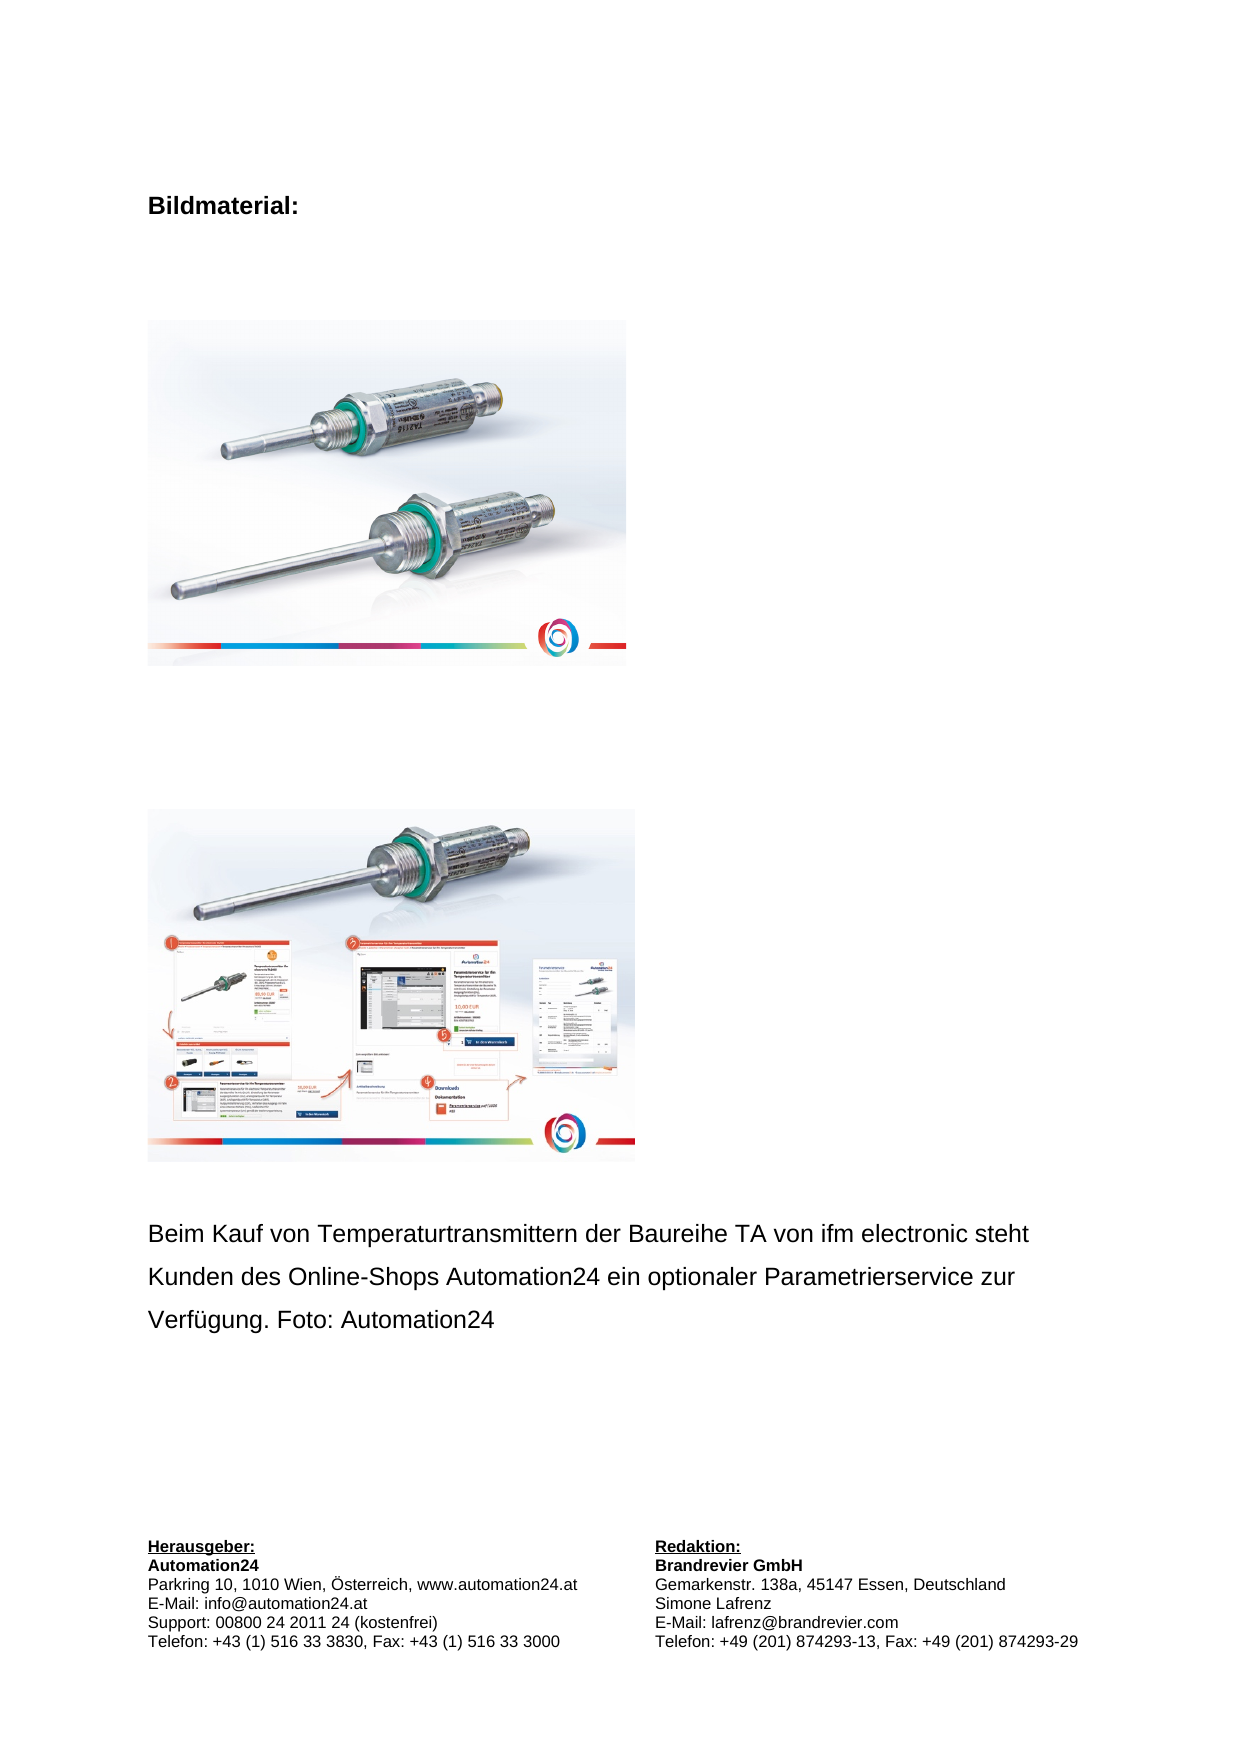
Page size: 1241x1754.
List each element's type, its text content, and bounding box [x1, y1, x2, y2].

text Bildmaterial: [148, 191, 1122, 219]
text Beim Kauf von Temperaturtransmittern der Baureihe TA von ifm electronic steht Kunden des Online-Shops Automation24 ein optionaler Parametrierservice zur Verfügung. Foto: Automation24 [148, 1219, 1122, 1334]
picture [147, 320, 627, 666]
picture [147, 809, 635, 1162]
